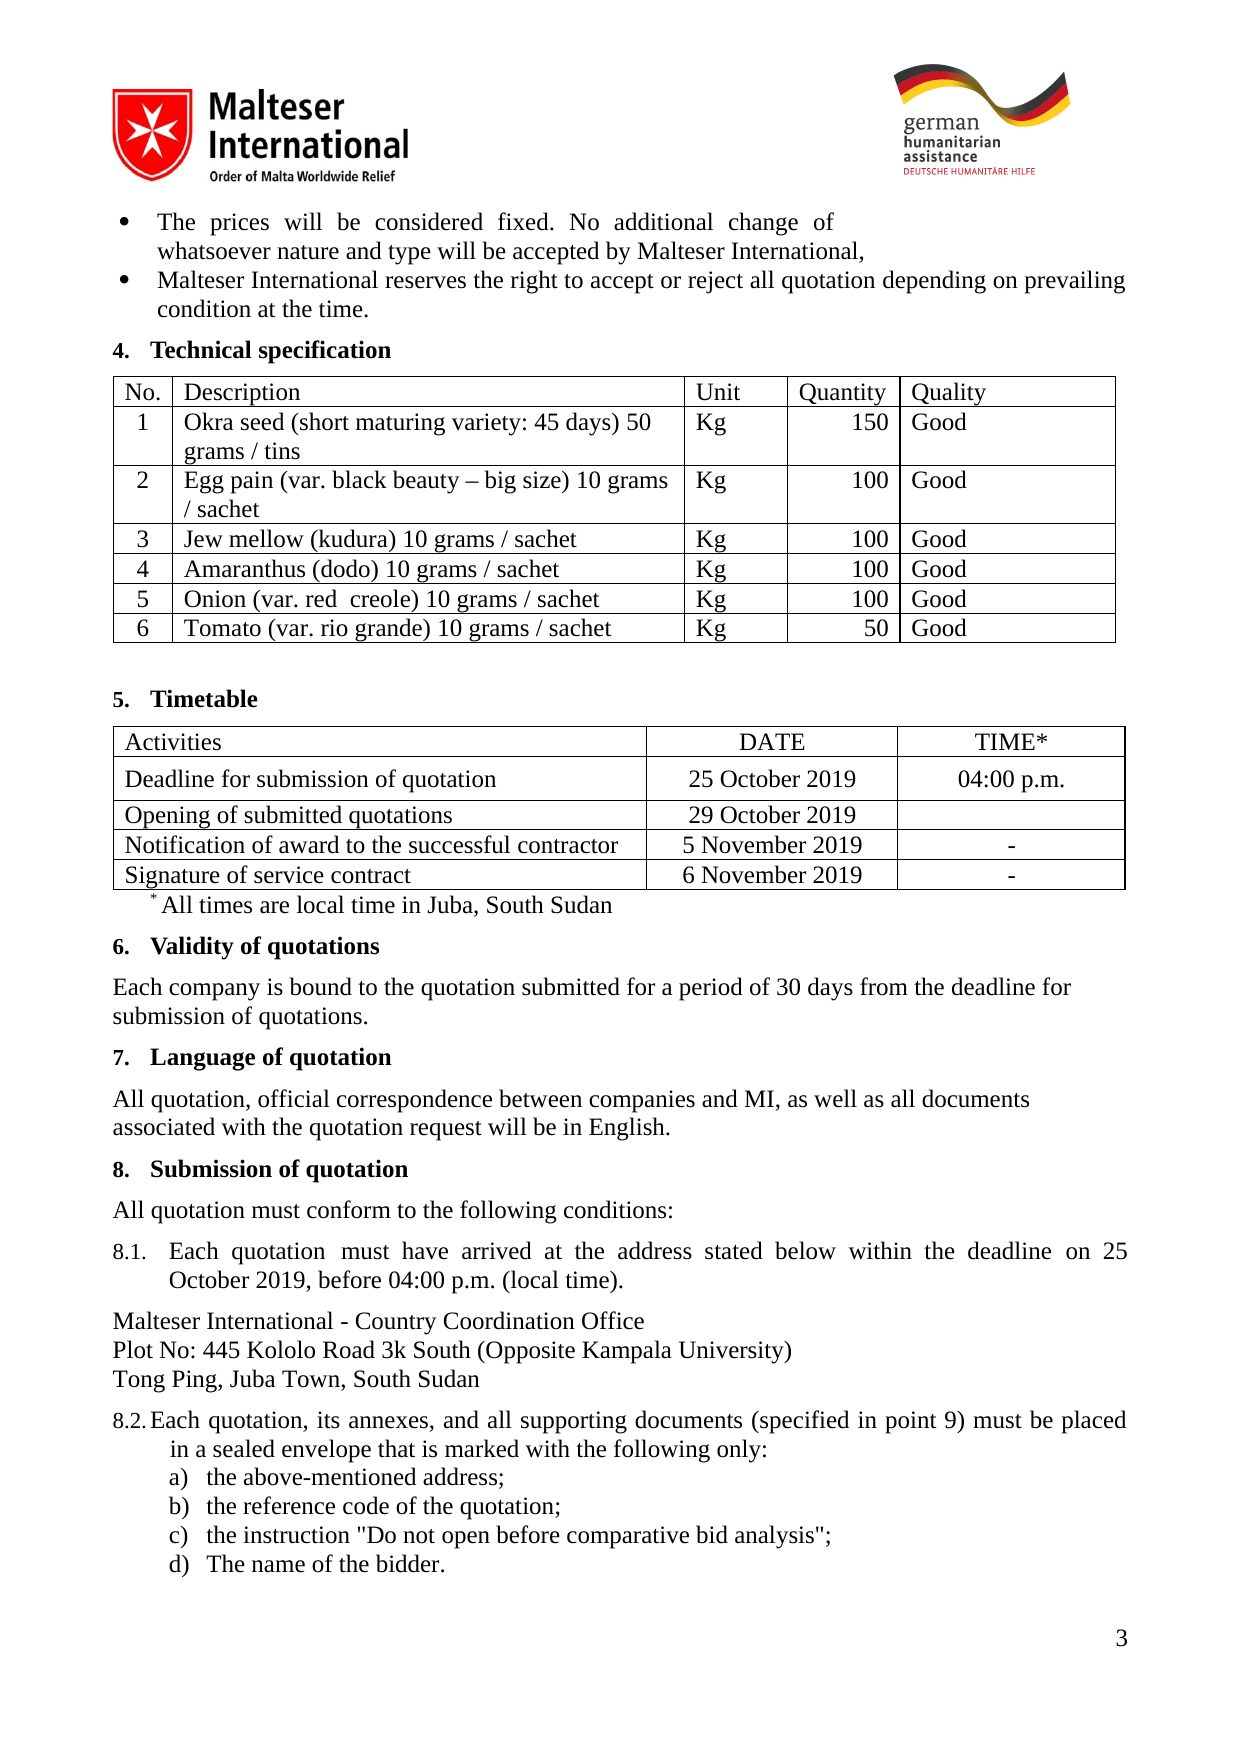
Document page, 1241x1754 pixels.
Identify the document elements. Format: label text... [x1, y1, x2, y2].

text Each company is bound to the quotation submitted for a period of 30 days from the deadline for submission of quotations. [112, 972, 1128, 1030]
table_header TIME* [898, 727, 1124, 756]
list The prices will be considered fixed. No additional change of whatsoever nature and type will be accepted by Malteser International, [120, 207, 1128, 265]
table_cell Good [901, 584, 1115, 612]
subtitle Technical specification [112, 335, 1128, 364]
table_cell Amaranthus (dodo) 10 grams / sachet [173, 554, 684, 583]
table_cell Kg [685, 614, 787, 642]
table_cell 4 [114, 554, 172, 583]
table_cell 5 November 2019 [647, 830, 897, 859]
table_cell Good [901, 524, 1115, 553]
table_cell [898, 801, 1124, 829]
table_cell 2 [114, 466, 172, 523]
text Malteser International - Country Coordination Office [112, 1306, 1128, 1335]
table_cell Deadline for submission of quotation [114, 757, 646, 799]
table_cell Jew mellow (kudura) 10 grams / sachet [173, 524, 684, 553]
table_cell Good [901, 614, 1115, 642]
table_header No. [114, 377, 172, 406]
table_cell Kg [685, 584, 787, 612]
table_cell Notification of award to the successful contractor [114, 830, 646, 859]
picture [853, 26, 1114, 207]
list the reference code of the quotation; [169, 1491, 1128, 1520]
table_cell 50 [788, 614, 899, 642]
table_cell 25 October 2019 [647, 757, 897, 799]
table_header Quantity [788, 377, 899, 406]
text All quotation must conform to the following conditions: [112, 1195, 1128, 1224]
list the above-mentioned address; [169, 1462, 1128, 1491]
table_cell Okra seed (short maturing variety: 45 days) 50 grams / tins [173, 407, 684, 464]
table_header Quality [901, 377, 1115, 406]
picture [112, 89, 408, 182]
table_cell 100 [788, 554, 899, 583]
table_cell Kg [685, 466, 787, 523]
table_cell Good [901, 554, 1115, 583]
table_cell Kg [685, 407, 787, 464]
table_cell - [898, 860, 1124, 889]
subtitle Language of quotation [112, 1042, 1128, 1071]
subtitle Each quotation must have arrived at the address stated below within the deadline on 25 October 2019, before 04:00 p.m. (local time). [112, 1236, 1128, 1294]
subtitle Validity of quotations [112, 931, 1128, 960]
table_cell 29 October 2019 [647, 801, 897, 829]
text All quotation, official correspondence between companies and MI, as well as all documents associated with the quotation request will be in English. [112, 1084, 1128, 1141]
table_cell Kg [685, 554, 787, 583]
table_cell 100 [788, 524, 899, 553]
table_cell 6 [114, 614, 172, 642]
table_cell Tomato (var. rio grande) 10 grams / sachet [173, 614, 684, 642]
table_cell Kg [685, 524, 787, 553]
table_cell Good [901, 407, 1115, 464]
table_header Unit [685, 377, 787, 406]
list * All times are local time in Juba, South Sudan [112, 890, 1128, 919]
table_cell 6 November 2019 [647, 860, 897, 889]
list the instruction "Do not open before comparative bid analysis"; [169, 1520, 1128, 1549]
table_cell 150 [788, 407, 899, 464]
subtitle Timetable [112, 684, 1128, 713]
table_cell Opening of submitted quotations [114, 801, 646, 829]
table_cell 3 [114, 524, 172, 553]
list The name of the bidder. [169, 1549, 1128, 1577]
table_cell Good [901, 466, 1115, 523]
table_header Description [173, 377, 684, 406]
table_header Activities [114, 727, 646, 756]
table_cell - [898, 830, 1124, 859]
table_cell 1 [114, 407, 172, 464]
text Plot No: 445 Kololo Road 3k South (Opposite Kampala University) [112, 1335, 1128, 1364]
list Malteser International reserves the right to accept or reject all quotation depending on prevailing condition at the time. [120, 265, 1128, 322]
subtitle Each quotation, its annexes, and all supporting documents (specified in point 9) must be placed in a sealed envelope that is marked with the following only: [112, 1405, 1128, 1462]
table_cell Onion (var. red creole) 10 grams / sachet [173, 584, 684, 612]
table_cell 100 [788, 466, 899, 523]
table_cell Signature of service contract [114, 860, 646, 889]
table_cell 04:00 p.m. [898, 757, 1124, 799]
table_cell Egg pain (var. black beauty – big size) 10 grams / sachet [173, 466, 684, 523]
text Tong Ping, Juba Town, South Sudan [112, 1364, 1128, 1392]
subtitle Submission of quotation [112, 1154, 1128, 1182]
table_header DATE [647, 727, 897, 756]
table_cell 5 [114, 584, 172, 612]
table_cell 100 [788, 584, 899, 612]
